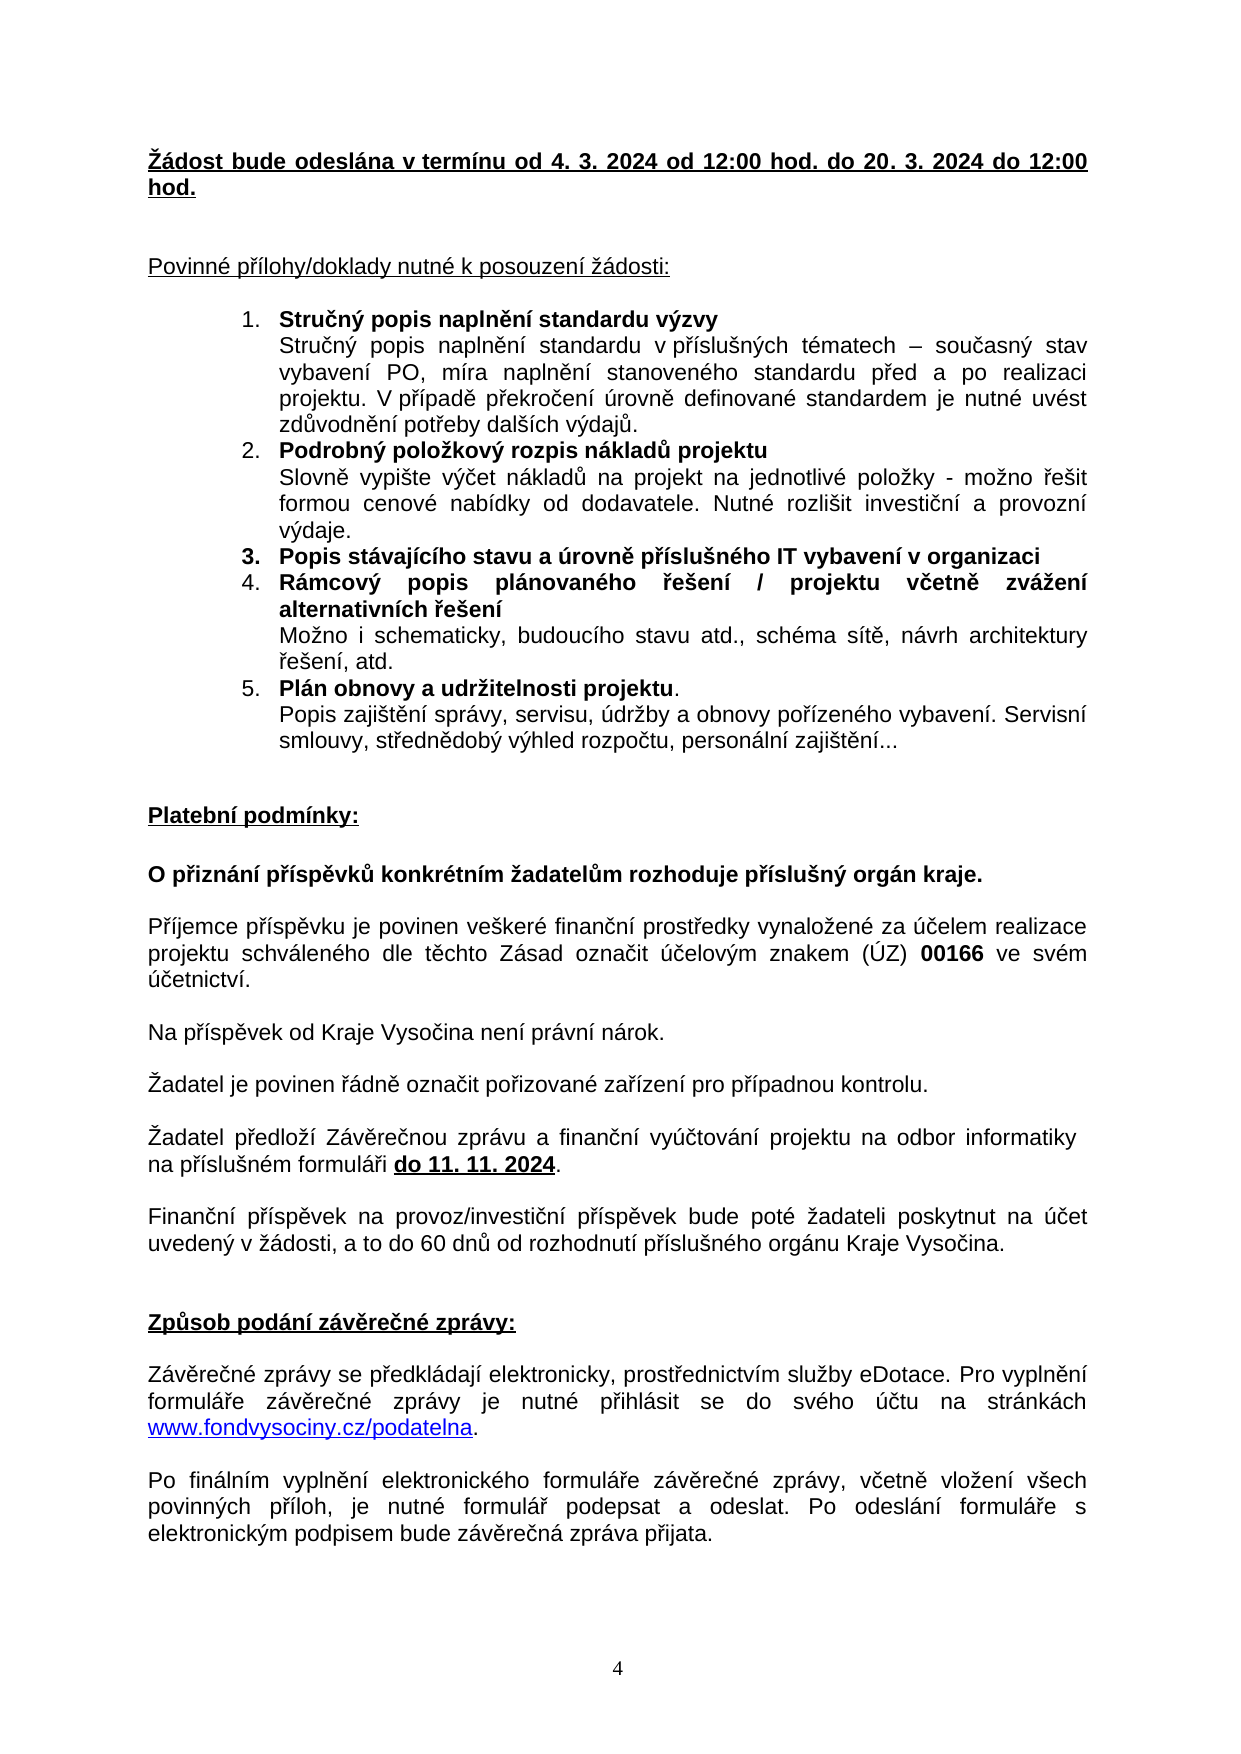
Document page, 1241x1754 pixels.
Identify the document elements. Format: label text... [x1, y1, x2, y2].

list Podrobný položkový rozpis nákladů projektu [241, 437, 1087, 464]
text Žádost bude odeslána v termínu od 4. 3. 2024 od 12:00 hod. do 20. 3. 2024 do 12:00 hod. [148, 148, 1087, 170]
text Povinné přílohy/doklady nutné k posouzení žádosti: [148, 253, 1087, 279]
text O přiznání příspěvků konkrétním žadatelům rozhoduje příslušný orgán kraje. [148, 861, 1087, 887]
list Plán obnovy a udržitelnosti projektu. [241, 675, 1087, 701]
text Na příspěvek od Kraje Vysočina není právní nárok. [148, 1019, 1087, 1045]
text Žadatel předloží Závěrečnou zprávu a finanční vyúčtování projektu na odbor informatiky na příslušném formuláři do 11. 11. 2024. [148, 1124, 1087, 1177]
text Příjemce příspěvku je povinen veškeré finanční prostředky vynaložené za účelem realizace projektu schváleného dle těchto Zásad označit účelovým znakem (ÚZ) 00166 ve svém účetnictví. [148, 913, 1087, 992]
text Finanční příspěvek na provoz/investiční příspěvek bude poté žadateli poskytnut na účet uvedený v žádosti, a to do 60 dnů od rozhodnutí příslušného orgánu Kraje Vysočina. [148, 1203, 1087, 1256]
text Slovně vypište výčet nákladů na projekt na jednotlivé položky - možno řešit formou cenové nabídky od dodavatele. Nutné rozlišit investiční a provozní výdaje. [279, 464, 1087, 543]
text Stručný popis naplnění standardu v příslušných tématech – současný stav vybavení PO, míra naplnění stanoveného standardu před a po realizaci projektu. V případě překročení úrovně definované standardem je nutné uvést zdůvodnění potřeby dalších výdajů. [279, 332, 1087, 437]
list Stručný popis naplnění standardu výzvy [241, 306, 1087, 332]
text Popis zajištění správy, servisu, údržby a obnovy pořízeného vybavení. Servisní smlouvy, střednědobý výhled rozpočtu, personální zajištění... [279, 701, 1087, 754]
text Způsob podání závěrečné zprávy: [148, 1309, 1087, 1335]
list Popis stávajícího stavu a úrovně příslušného IT vybavení v organizaci [241, 543, 1087, 569]
text Závěrečné zprávy se předkládají elektronicky, prostřednictvím služby eDotace. Pro vyplnění formuláře závěrečné zprávy je nutné přihlásit se do svého účtu na stránkách www.fondvysociny.cz/podatelna. [148, 1361, 1087, 1440]
subtitle Platební podmínky: [148, 802, 1087, 828]
text Žadatel je povinen řádně označit pořizované zařízení pro případnou kontrolu. [148, 1071, 1087, 1098]
text Možno i schematicky, budoucího stavu atd., schéma sítě, návrh architektury řešení, atd. [279, 622, 1087, 675]
list Rámcový popis plánovaného řešení / projektu včetně zvážení alternativních řešení [241, 569, 1087, 622]
text Žádost bude odeslána v termínu od 4. 3. 2024 od 12:00 hod. do 20. 3. 2024 do 12:00 hod. [148, 172, 1087, 200]
text Po finálním vyplnění elektronického formuláře závěrečné zprávy, včetně vložení všech povinných příloh, je nutné formulář podepsat a odeslat. Po odeslání formuláře s elektronickým podpisem bude závěrečná zpráva přijata. [148, 1467, 1087, 1546]
